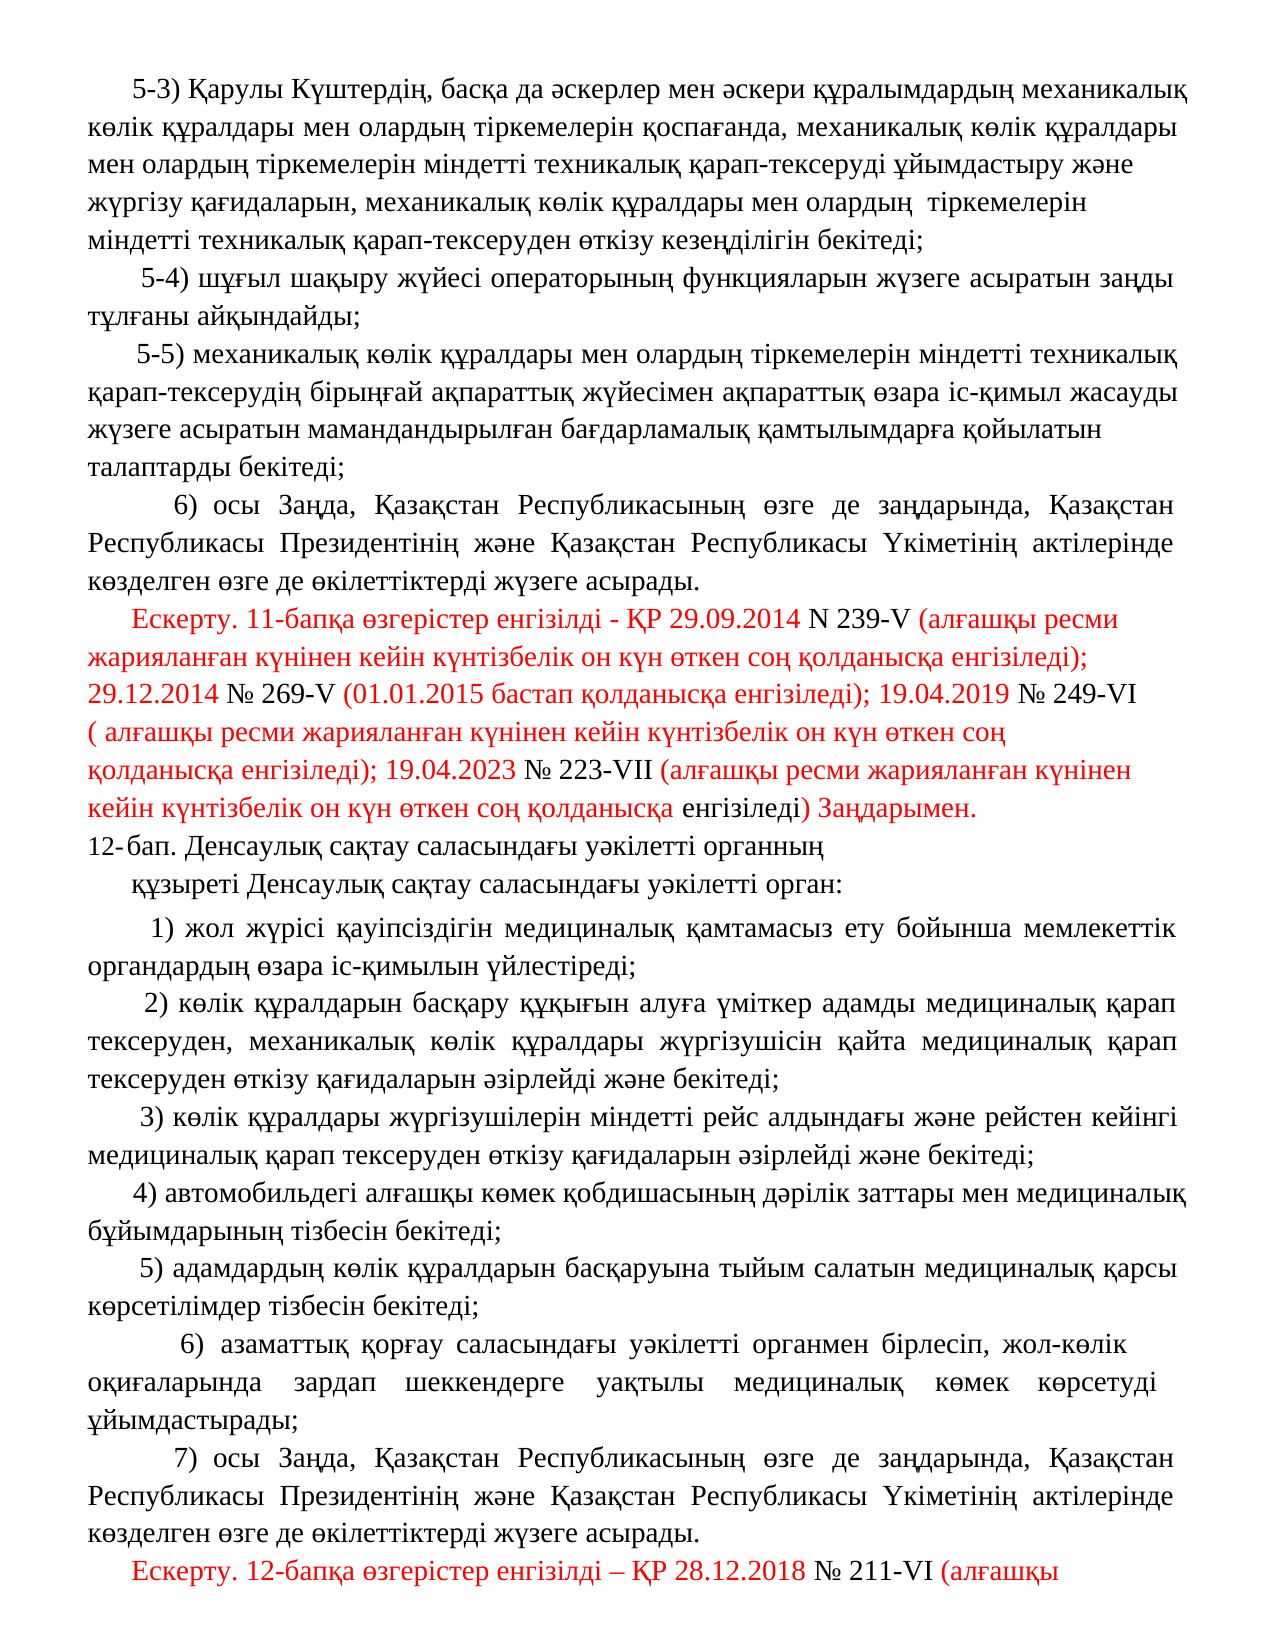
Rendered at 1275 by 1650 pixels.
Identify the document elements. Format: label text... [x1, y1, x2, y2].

list көлік құралдары жүргізушілерін міндетті рейс алдындағы және рейстен кейінгі медициналық қарап тексеруден өткізу қағидаларын әзірлейді және бекітеді; [87, 1099, 1178, 1171]
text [87, 1553, 1140, 1587]
text 5-4) шұғыл шақыру жүйесі операторының функцияларын жүзеге асыратын заңды тұлғаны айқындайды; [87, 260, 1198, 331]
text Ескерту. 11-бапқа өзгерістер енгізілді - ҚР 29.09.2014 N 239-V (алғашқы ресми жарияланған күнінен кейін күнтізбелік он күн өткен соң қолданысқа енгізіледі); 29.12.2014 № 269-V (01.01.2015 бастап қолданысқа енгізіледі); 19.04.2019 № 249-VІ ( алғашқы ресми жарияланған күнінен кейін күнтізбелік он күн өткен соң қолданысқа енгізіледі); 19.04.2023 № 223-VII (алғашқы ресми жарияланған күнінен кейін күнтізбелік он күн өткен соң қолданысқа енгізіледі) Заңдарымен. [87, 601, 1153, 823]
list азаматтық қорғау саласындағы уәкілетті органмен бірлесіп, жол-көлік оқиғаларында зардап шеккендерге уақтылы медициналық көмек көрсетуді ұйымдастырады; [87, 1326, 1172, 1436]
text 5-5) механикалық көлік құралдары мен олардың тіркемелерін міндетті техникалық қарап-тексерудің бірыңғай ақпараттық жүйесімен ақпараттық өзара іс-қимыл жасауды жүзеге асыратын мамандандырылған бағдарламалық қамтылымдарға қойылатын талаптарды бекітеді; [87, 336, 1179, 483]
list жол жүрісі қауіпсіздігін медициналық қамтамасыз ету бойынша мемлекеттік органдардың өзара іс-қимылын үйлестіреді; [87, 910, 1177, 981]
list автомобильдегі алғашқы көмек қобдишасының дәрілік заттары мен медициналық бұйымдарының тізбесін бекітеді; [87, 1175, 1187, 1246]
list көлік құралдарын басқару құқығын алуға үміткер адамды медициналық қарап тексеруден, механикалық көлік құралдары жүргізушісін қайта медициналық қарап тексеруден өткізу қағидаларын әзірлейді және бекітеді; [87, 986, 1177, 1095]
list бап. Денсаулық сақтау саласындағы уәкілетті органның құзыреті Денсаулық сақтау саласындағы уәкілетті орган: [87, 828, 937, 899]
text 5-3) Қарулы Күштердің, басқа да әскерлер мен әскери құралымдардың механикалық көлік құралдары мен олардың тіркемелерін қоспағанда, механикалық көлік құралдары мен олардың тіркемелерін міндетті техникалық қарап-тексеруді ұйымдастыру және жүргізу қағидаларын, механикалық көлік құралдары мен олардың тіркемелерін міндетті техникалық қарап-тексеруден өткізу кезеңділігін бекітеді; [87, 71, 1187, 256]
list осы Заңда, Қазақстан Республикасының өзге де заңдарында, Қазақстан Республикасы Президентінің және Қазақстан Республикасы Үкіметінің актілерінде көзделген өзге де өкілеттіктерді жүзеге асырады. [87, 487, 1174, 596]
list адамдардың көлік құралдарын басқаруына тыйым салатын медициналық қарсы көрсетілімдер тізбесін бекітеді; [87, 1251, 1178, 1322]
list осы Заңда, Қазақстан Республикасының өзге де заңдарында, Қазақстан Республикасы Президентінің және Қазақстан Республикасы Үкіметінің актілерінде көзделген өзге де өкілеттіктерді жүзеге асырады. [87, 1440, 1174, 1549]
